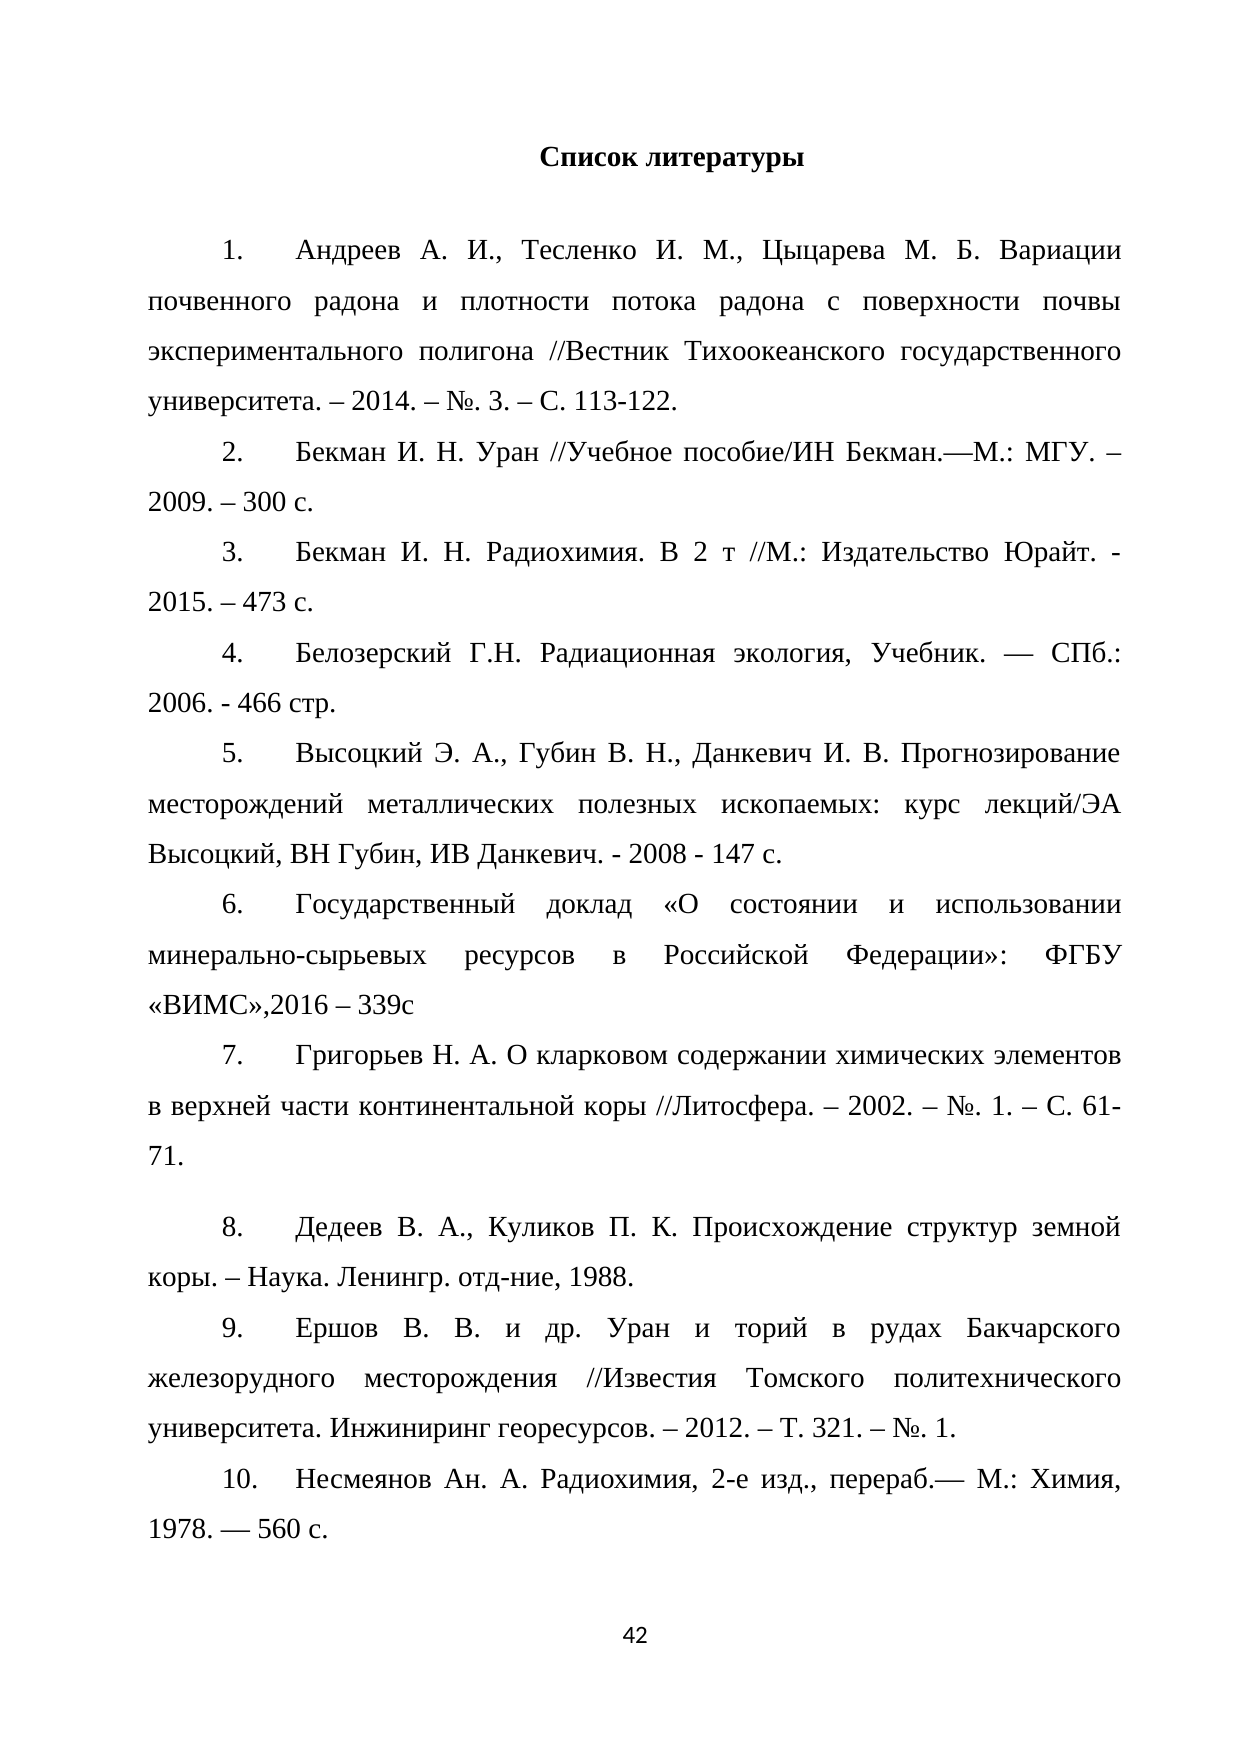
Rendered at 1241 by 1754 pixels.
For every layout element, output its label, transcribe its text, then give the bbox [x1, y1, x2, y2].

list Григорьев Н. А. О кларковом содержании химических элементов в верхней части континентальной коры //Литосфера. – 2002. – №. 1. – С. 61-71. [148, 1037, 1122, 1172]
list Бекман И. Н. Радиохимия. В 2 т //М.: Издательство Юрайт. - 2015. – 473 с. [148, 534, 1122, 618]
list Белозерский Г.Н. Радиационная экология, Учебник. — СПб.: 2006. - 466 стр. [148, 635, 1122, 719]
subtitle Список литературы [148, 139, 1122, 172]
list Андреев А. И., Тесленко И. М., Цыцарева М. Б. Вариации почвенного радона и плотности потока радона с поверхности почвы экспериментального полигона //Вестник Тихоокеанского государственного университета. – 2014. – №. 3. – С. 113-122. [148, 232, 1122, 417]
list Ершов В. В. и др. Уран и торий в рудах Бакчарского железорудного месторождения //Известия Томского политехнического университета. Инжиниринг георесурсов. – 2012. – Т. 321. – №. 1. [148, 1310, 1122, 1444]
list Несмеянов Ан. А. Радиохимия, 2-е изд., перераб.— М.: Химия, 1978. — 560 с. [148, 1461, 1122, 1544]
list Высоцкий Э. А., Губин В. Н., Данкевич И. В. Прогнозирование месторождений металлических полезных ископаемых: курс лекций/ЭА Высоцкий, ВН Губин, ИВ Данкевич. - 2008 - 147 с. [148, 736, 1122, 870]
list Бекман И. Н. Уран //Учебное пособие/ИН Бекман.—М.: МГУ. – 2009. – 300 с. [148, 434, 1122, 517]
list Государственный доклад «О состоянии и использовании минерально-сырьевых ресурсов в Российской Федерации»: ФГБУ «ВИМС»,2016 – 339с [148, 886, 1122, 1021]
list Дедеев В. А., Куликов П. К. Происхождение структур земной коры. – Наука. Ленингр. отд-ние, 1988. [148, 1209, 1122, 1293]
